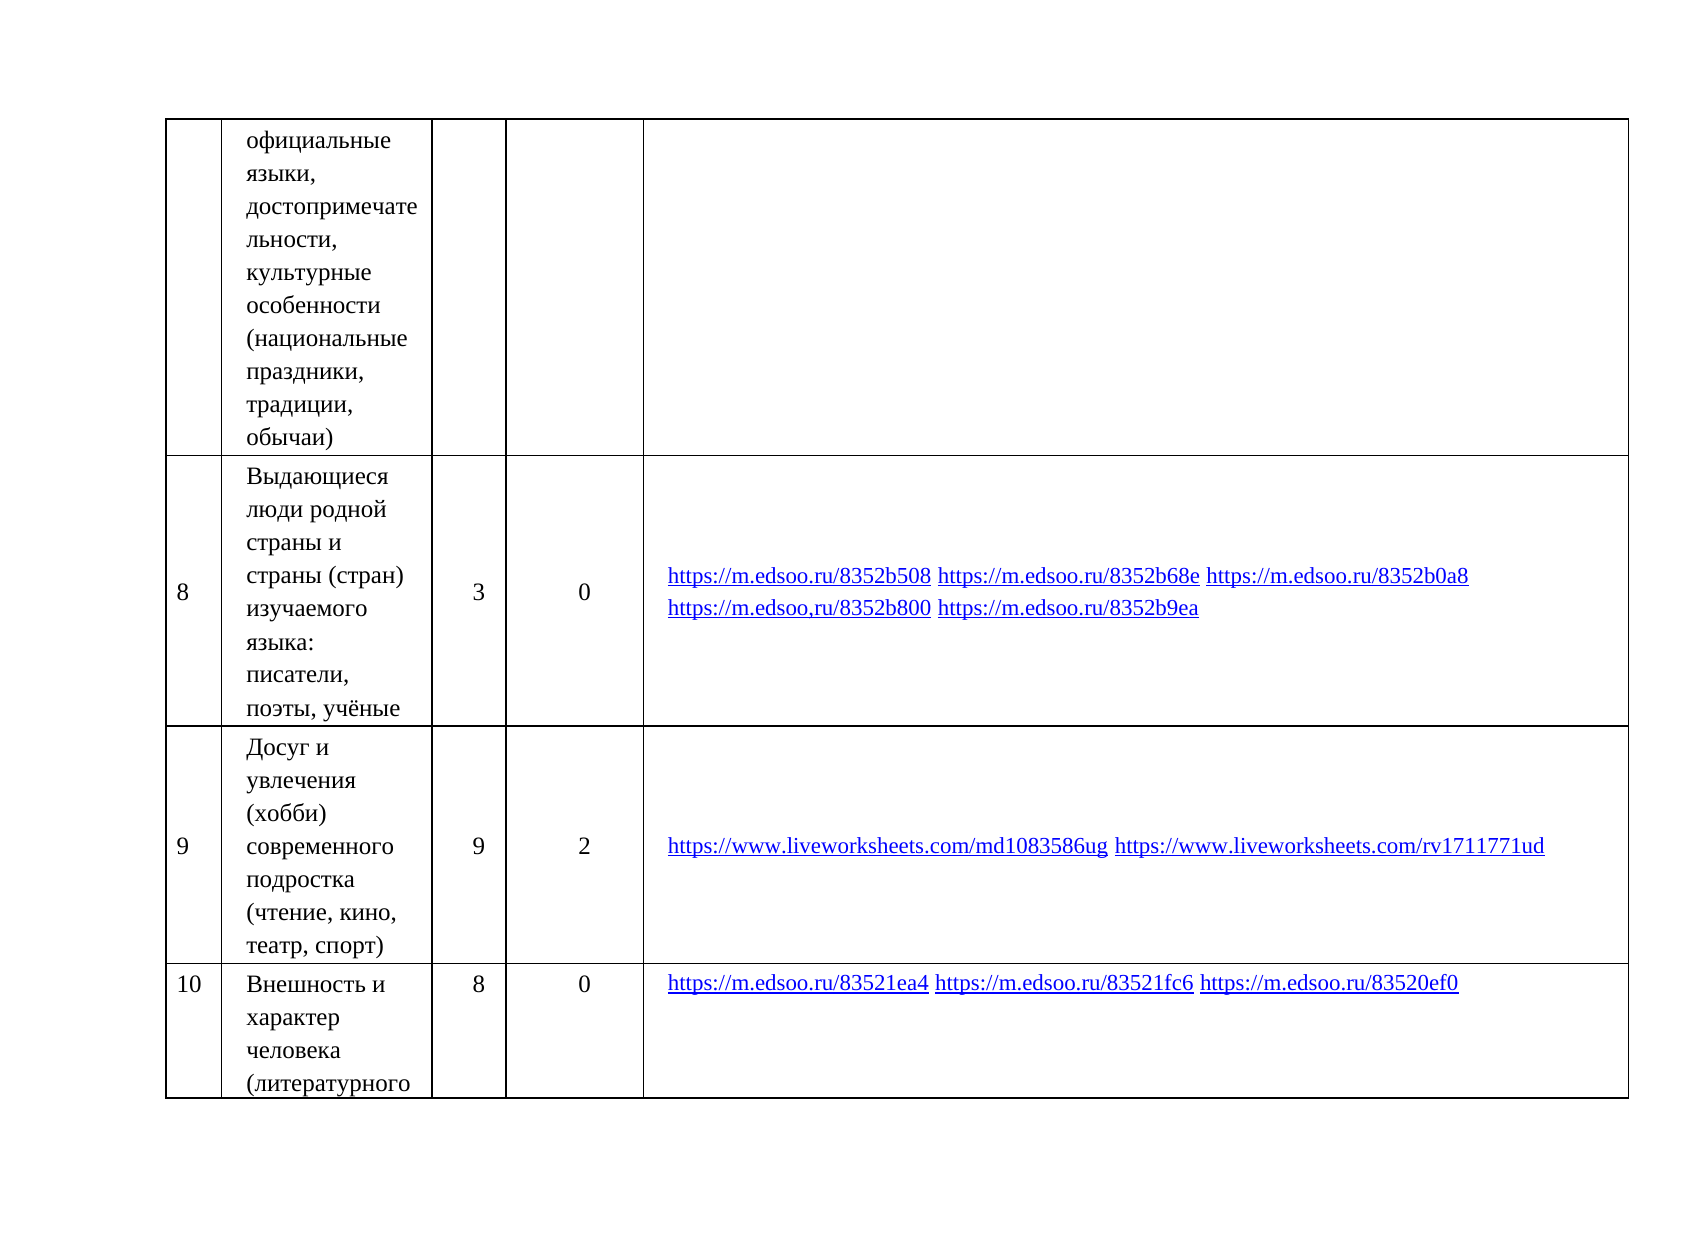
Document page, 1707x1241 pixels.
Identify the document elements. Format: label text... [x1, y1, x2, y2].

table_cell Выдающиеся люди родной страны и страны (стран) изучаемого языка: писатели, поэты, учёные [222, 456, 431, 725]
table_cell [222, 120, 431, 455]
table_cell https://www.liveworksheets.com/md1083586ug https://www.liveworksheets.com/rv1711771ud [644, 727, 1628, 963]
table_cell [644, 964, 1628, 1097]
table_cell https://m.edsoo.ru/8352b508 https://m.edsoo.ru/8352b68e https://m.edsoo.ru/8352b0a8 https://m.edsoo,ru/8352b800 https://m.edsoo.ru/8352b9ea [644, 456, 1628, 725]
table_cell Досуг и увлечения (хобби) современного подростка (чтение, кино, театр, спорт) [222, 727, 431, 963]
table_cell 9 [433, 727, 505, 963]
table_cell 0 [507, 456, 643, 725]
table_cell 0 [507, 120, 643, 455]
table_cell 8 [433, 964, 505, 1097]
table_cell 9 [167, 727, 221, 963]
table_cell 18 [433, 120, 505, 455]
table_cell 7 [167, 120, 221, 455]
table_cell 10 [167, 964, 221, 1097]
table_cell 2 [507, 727, 643, 963]
table_cell 0 [507, 964, 643, 1097]
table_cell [644, 120, 1628, 455]
table_cell 3 [433, 456, 505, 725]
table_cell 8 [167, 456, 221, 725]
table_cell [222, 964, 431, 1097]
